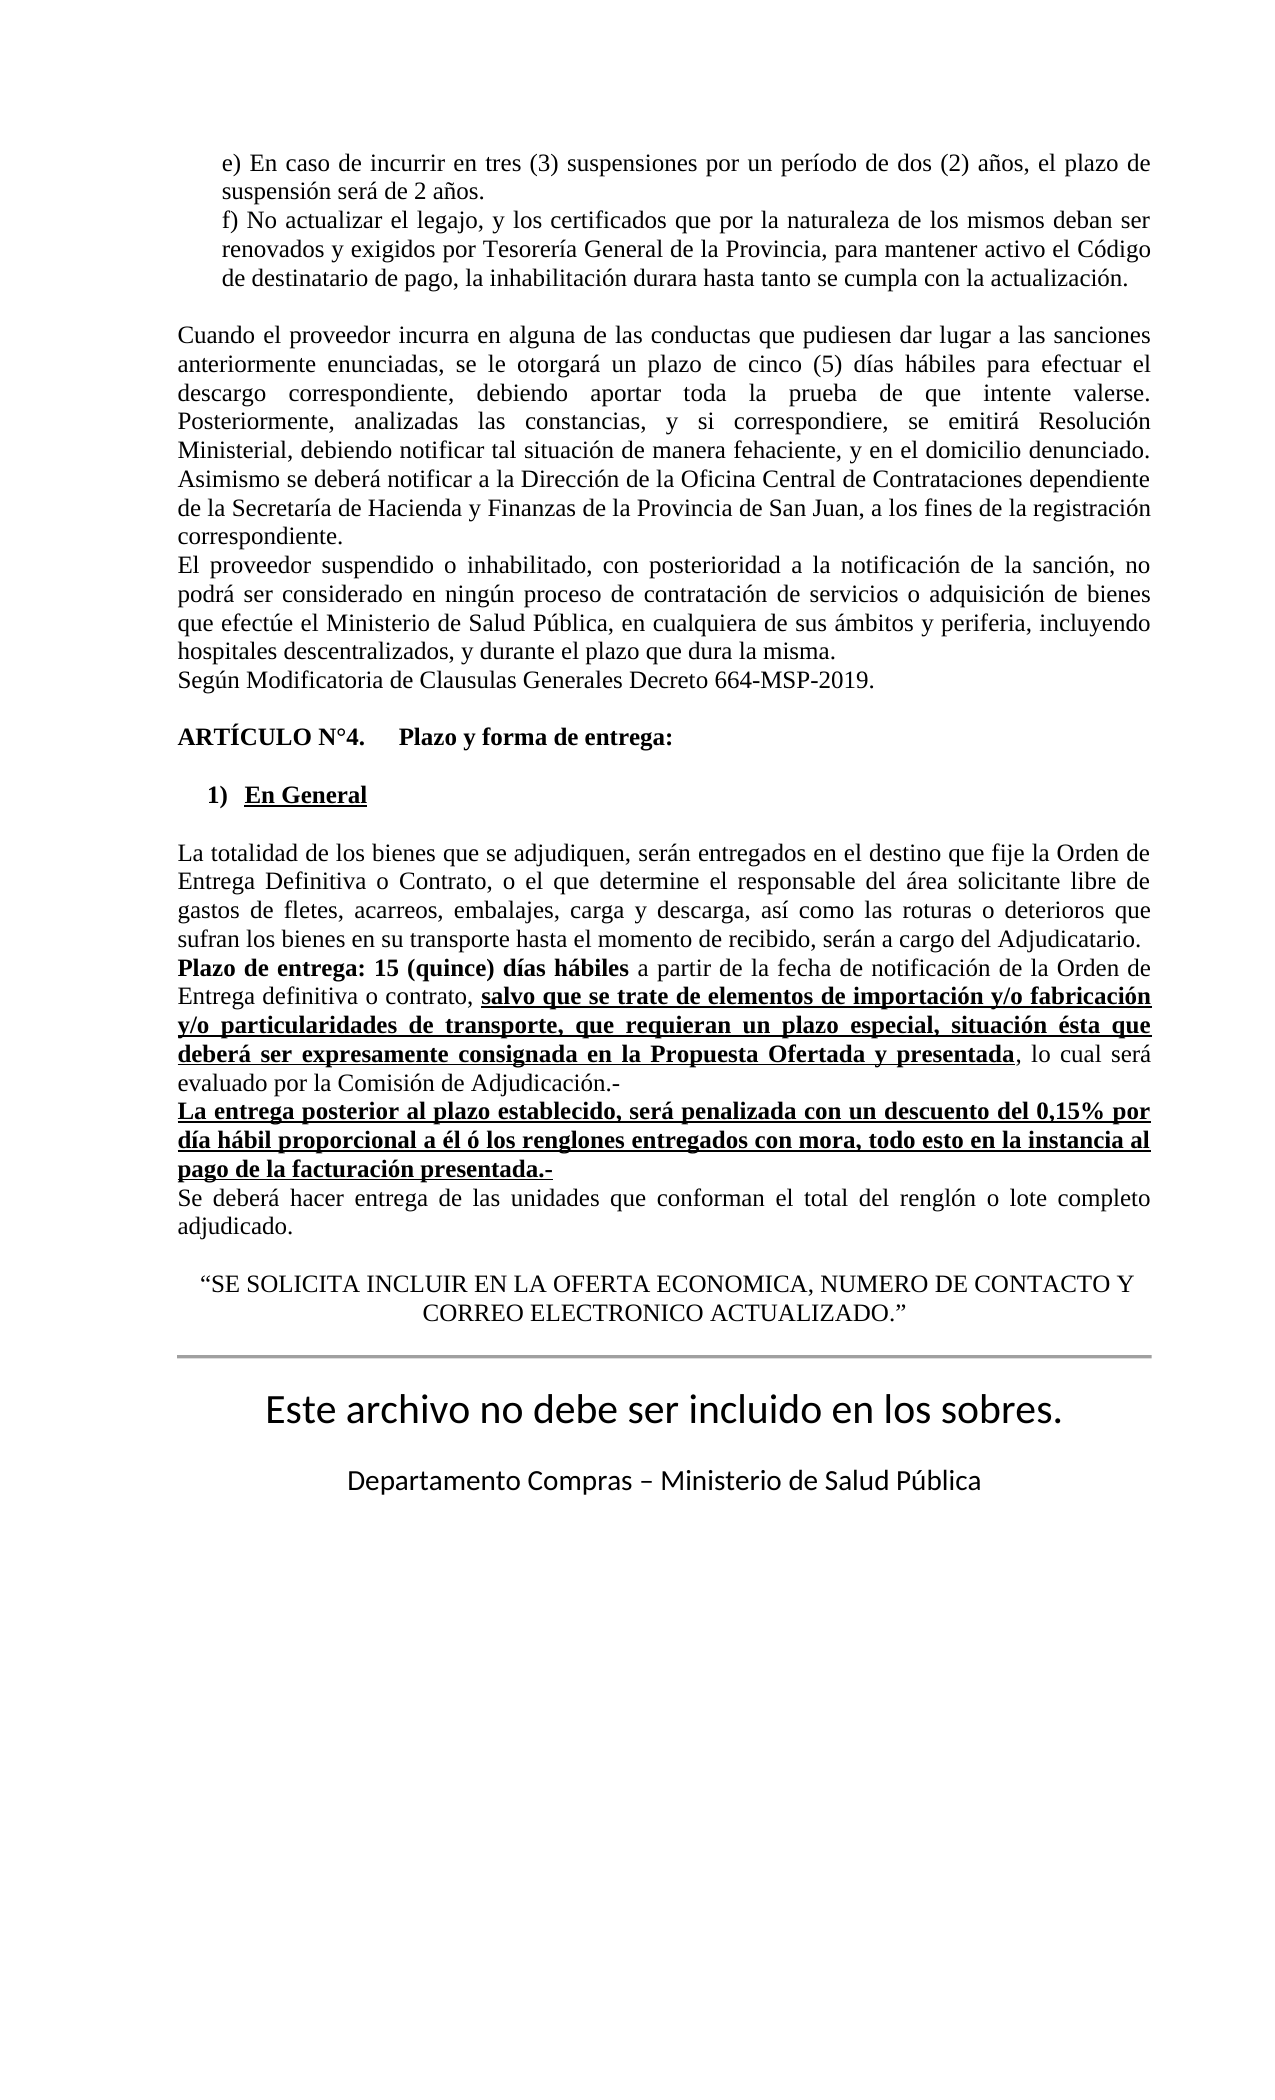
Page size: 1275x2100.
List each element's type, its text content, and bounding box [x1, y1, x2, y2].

text Cuando el proveedor incurra en alguna de las conductas que pudiesen dar lugar a las sanciones anteriormente enunciadas, se le otorgará un plazo de cinco (5) días hábiles para efectuar el descargo correspondiente, debiendo aportar toda la prueba de que intente valerse. Posteriormente, analizadas las constancias, y si correspondiere, se emitirá Resolución Ministerial, debiendo notificar tal situación de manera fehaciente, y en el domicilio denunciado. Asimismo se deberá notificar a la Dirección de la Oficina Central de Contrataciones dependiente de la Secretaría de Hacienda y Finanzas de la Provincia de San Juan, a los fines de la registración correspondiente. [177, 320, 1152, 550]
text f) No actualizar el legajo, y los certificados que por la naturaleza de los mismos deban ser renovados y exigidos por Tesorería General de la Provincia, para mantener activo el Código de destinatario de pago, la inhabilitación durara hasta tanto se cumpla con la actualización. [222, 205, 1152, 291]
text La totalidad de los bienes que se adjudiquen, serán entregados en el destino que fije la Orden de Entrega Definitiva o Contrato, o el que determine el responsable del área solicitante libre de gastos de fletes, acarreos, embalajes, carga y descarga, así como las roturas o deterioros que sufran los bienes en su transporte hasta el momento de recibido, serán a cargo del Adjudicatario. [177, 838, 1152, 953]
text Este archivo no debe ser incluido en los sobres. [177, 1383, 1152, 1434]
list En General [207, 780, 1152, 809]
text Departamento Compras – Ministerio de Salud Pública [177, 1462, 1152, 1498]
text Plazo de entrega: 15 (quince) días hábiles a partir de la fecha de notificación de la Orden de Entrega definitiva o contrato, salvo que se trate de elementos de importación y/o fabricación y/o particularidades de transporte, que requieran un plazo especial, situación ésta que deberá ser expresamente consignada en la Propuesta Ofertada y presentada, lo cual será evaluado por la Comisión de Adjudicación.- [177, 953, 1152, 1035]
list Plazo y forma de entrega: [177, 722, 1152, 751]
text El proveedor suspendido o inhabilitado, con posterioridad a la notificación de la sanción, no podrá ser considerado en ningún proceso de contratación de servicios o adquisición de bienes que efectúe el Ministerio de Salud Pública, en cualquiera de sus ámbitos y periferia, incluyendo hospitales descentralizados, y durante el plazo que dura la misma. [177, 550, 1152, 665]
text Según Modificatoria de Clausulas Generales Decreto 664-MSP-2019. [177, 665, 1152, 694]
text e) En caso de incurrir en tres (3) suspensiones por un período de dos (2) años, el plazo de suspensión será de 2 años. [222, 148, 1152, 205]
text La entrega posterior al plazo establecido, será penalizada con un descuento del 0,15% por día hábil proporcional a él ó los renglones entregados con mora, todo esto en la instancia al pago de la facturación presentada.- [177, 1096, 1152, 1183]
text Se deberá hacer entrega de las unidades que conforman el total del renglón o lote completo adjudicado. [177, 1183, 1152, 1240]
text “SE SOLICITA INCLUIR EN LA OFERTA ECONOMICA, NUMERO DE CONTACTO Y CORREO ELECTRONICO ACTUALIZADO.” [177, 1269, 1152, 1326]
text Plazo de entrega: 15 (quince) días hábiles a partir de la fecha de notificación de la Orden de Entrega definitiva o contrato, salvo que se trate de elementos de importación y/o fabricación y/o particularidades de transporte, que requieran un plazo especial, situación ésta que deberá ser expresamente consignada en la Propuesta Ofertada y presentada, lo cual será evaluado por la Comisión de Adjudicación.- [177, 1036, 1152, 1096]
